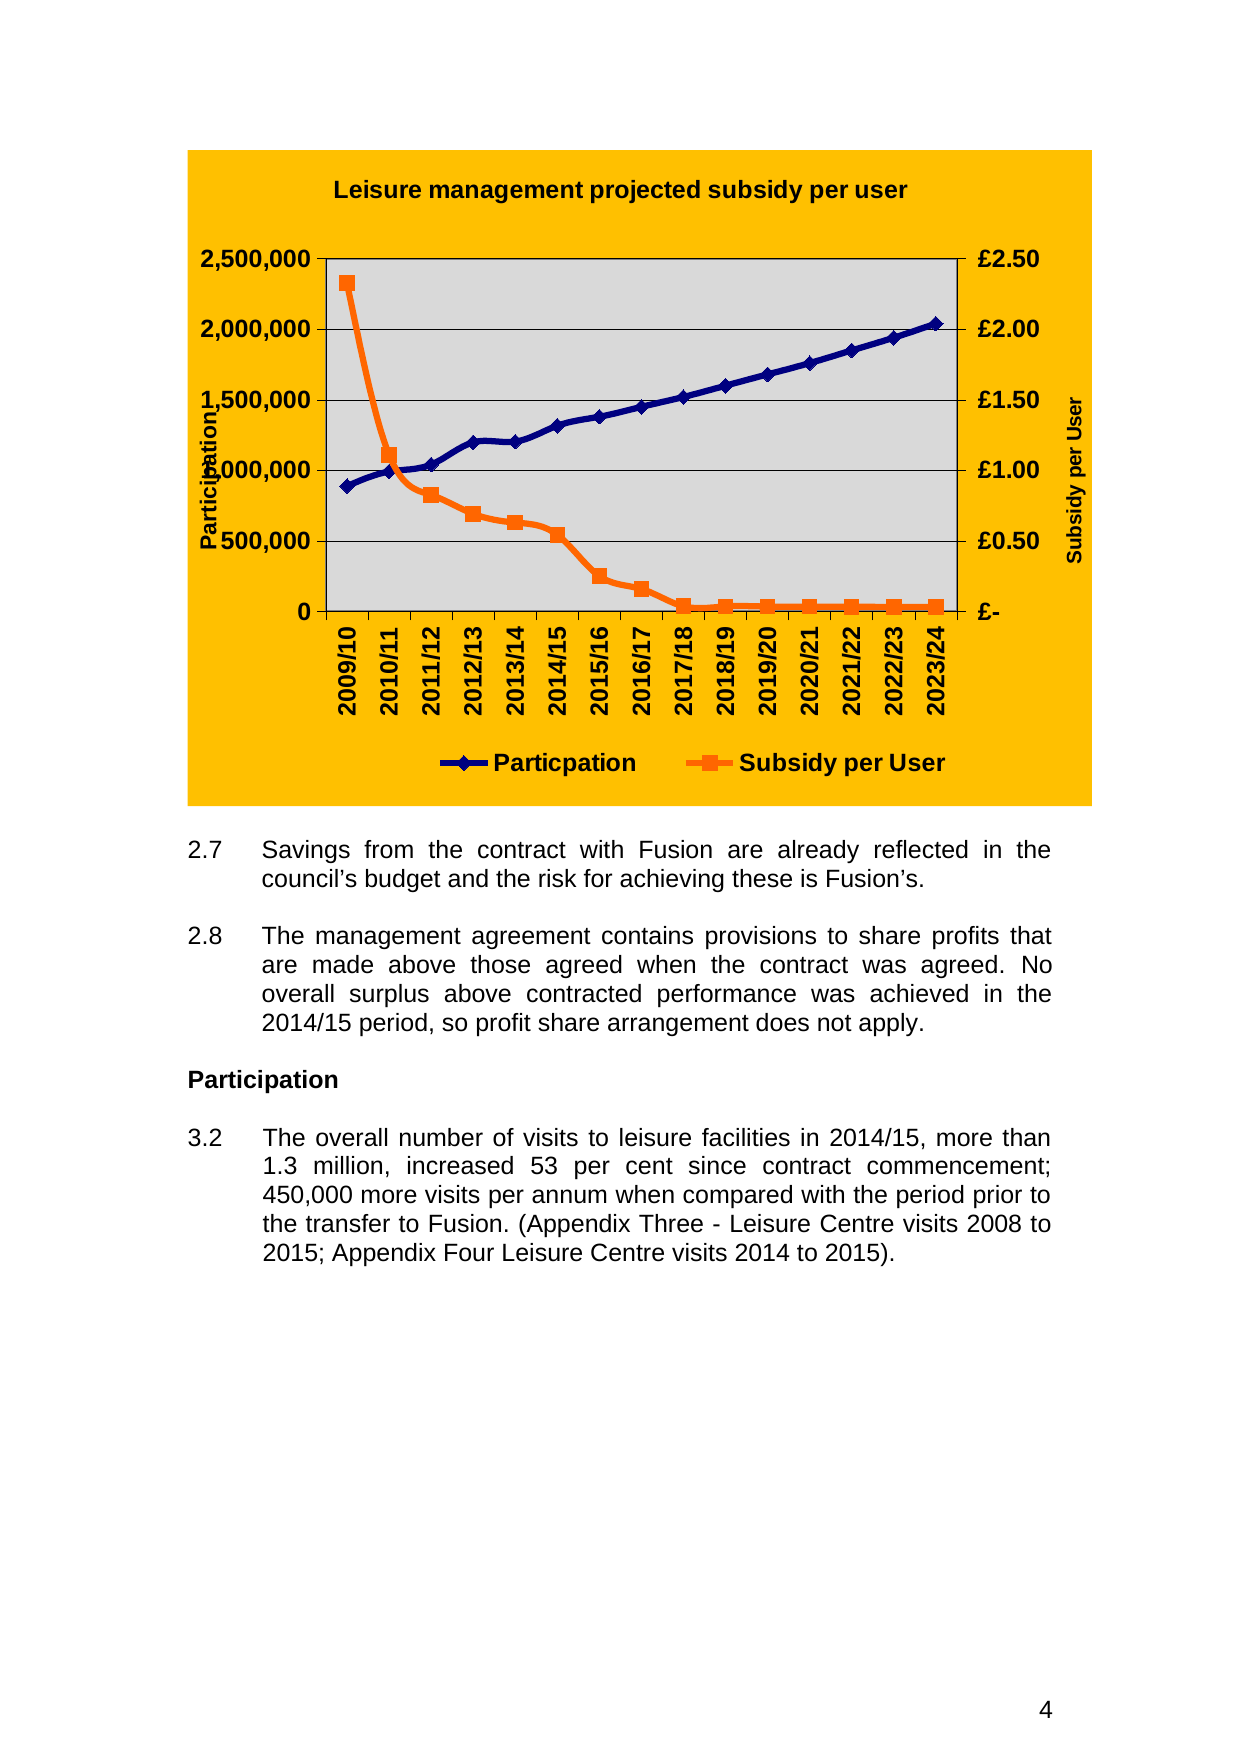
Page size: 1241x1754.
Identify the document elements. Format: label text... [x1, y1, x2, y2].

list Savings from the contract with Fusion are already reflected in the council’s budget and the risk for achieving these is Fusion’s. [187, 835, 1053, 892]
text 3.2 The overall number of visits to leisure facilities in 2014/15, more than 1.3 million, increased 53 per cent since contract commencement; 450,000 more visits per annum when compared with the period prior to the transfer to Fusion. (Appendix Three - Leisure Centre visits 2008 to 2015; Appendix Four Leisure Centre visits 2014 to 2015). [187, 1122, 1053, 1266]
list The management agreement contains provisions to share profits that are made above those agreed when the contract was agreed. No overall surplus above contracted performance was achieved in the 2014/15 period, so profit share arrangement does not apply. [187, 921, 1053, 1036]
text Participation [187, 1065, 1053, 1094]
